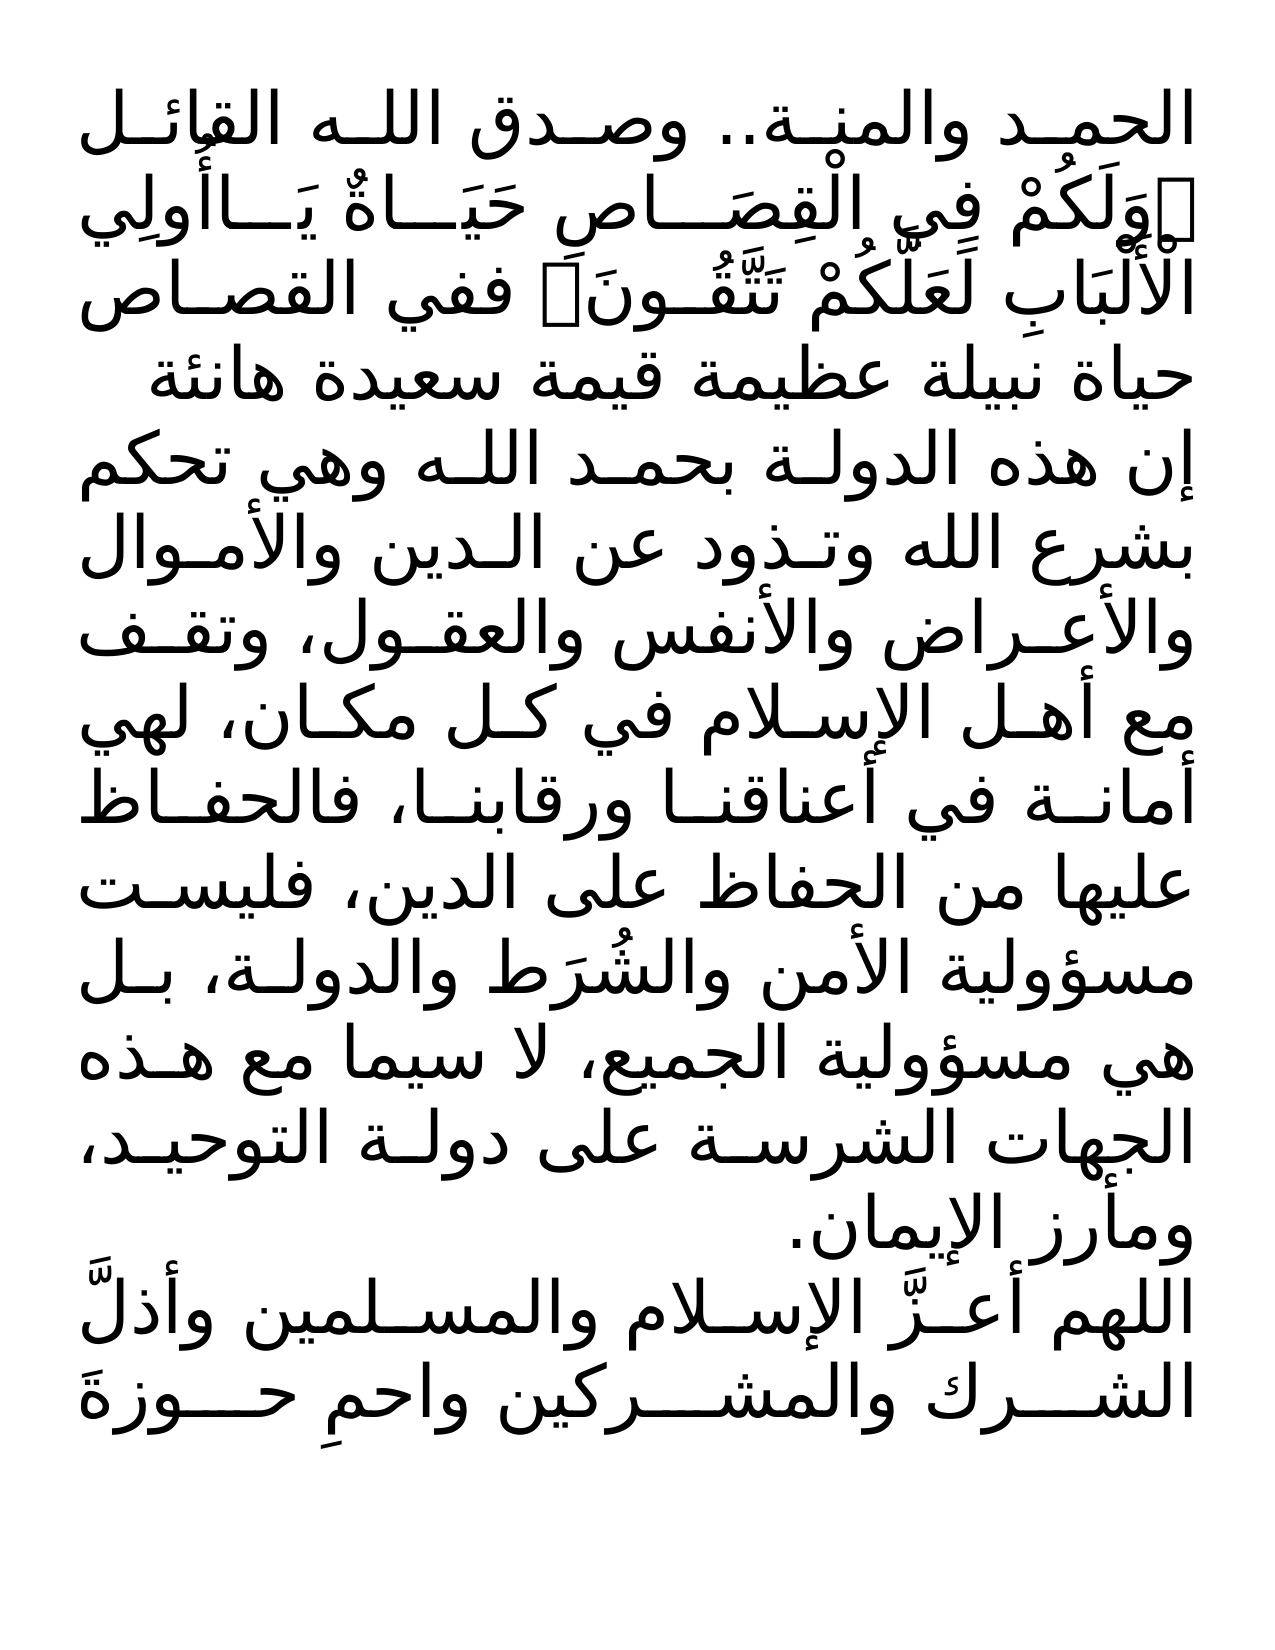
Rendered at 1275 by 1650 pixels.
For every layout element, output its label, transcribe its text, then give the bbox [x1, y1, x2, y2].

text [77, 77, 1198, 416]
text إن هذه الدولة بحمد الله وهي تحكم بشرع الله وتذود عن الدين والأموال والأعراض والأنفس والعقول، وتقف مع أهل الإسلام في كل مكان، لهي أمانة في أعناقنا ورقابنا، فالحفاظ عليها من الحفاظ على الدين، فليست مسؤولية الأمن والشُرَط والدولة، بل هي مسؤولية الجميع، لا سيما مع هذه الجهات الشرسة على دولة التوحيد، ومأرز الإيمان. [77, 416, 1198, 1265]
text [77, 1265, 1198, 1435]
